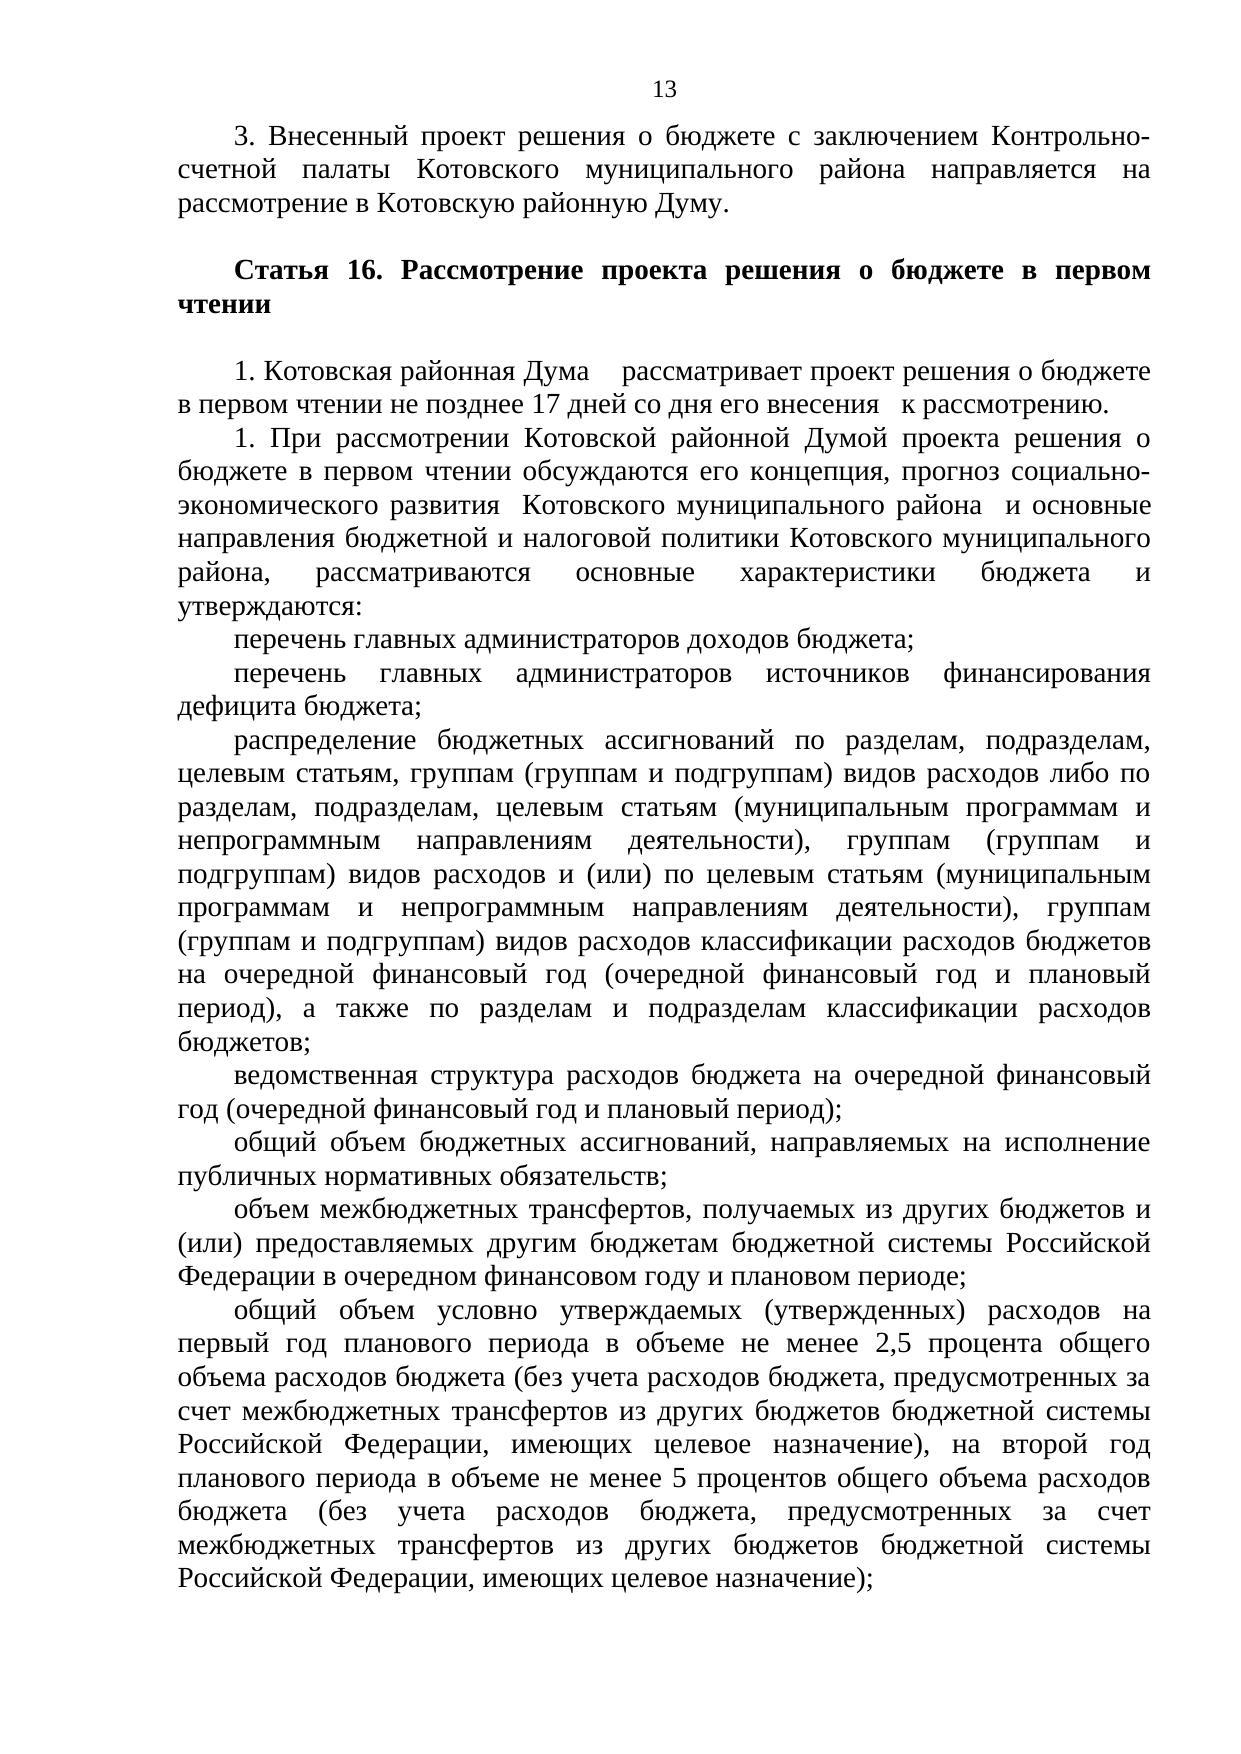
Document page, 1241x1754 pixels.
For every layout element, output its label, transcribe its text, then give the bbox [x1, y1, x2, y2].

text ведомственная структура расходов бюджета на очередной финансовый год (очередной финансовый год и плановый период); [177, 1057, 1152, 1124]
text распределение бюджетных ассигнований по разделам, подразделам, целевым статьям, группам (группам и подгруппам) видов расходов либо по разделам, подразделам, целевым статьям (муниципальным программам и непрограммным направлениям деятельности), группам (группам и подгруппам) видов расходов и (или) по целевым статьям (муниципальным программам и непрограммным направлениям деятельности), группам (группам и подгруппам) видов расходов классификации расходов бюджетов на очередной финансовый год (очередной финансовый год и плановый период), а также по разделам и подразделам классификации расходов бюджетов; [177, 722, 1152, 1057]
text 3. Внесенный проект решения о бюджете с заключением Контрольно-счетной палаты Котовского муниципального района направляется на рассмотрение в Котовскую районную Думу. [177, 118, 1152, 219]
text 1. При рассмотрении Котовской районной Думой проекта решения о бюджете в первом чтении обсуждаются его концепция, прогноз социально-экономического развития Котовского муниципального района и основные направления бюджетной и налоговой политики Котовского муниципального района, рассматриваются основные характеристики бюджета и утверждаются: [177, 420, 1152, 621]
text общий объем бюджетных ассигнований, направляемых на исполнение публичных нормативных обязательств; [177, 1124, 1152, 1191]
text перечень главных администраторов источников финансирования дефицита бюджета; [177, 655, 1152, 722]
text 1. Котовская районная Дума рассматривает проект решения о бюджете в первом чтении не позднее 17 дней со дня его внесения к рассмотрению. [177, 353, 1152, 420]
text Статья 16. Рассмотрение проекта решения о бюджете в первом чтении [177, 252, 1152, 319]
text перечень главных администраторов доходов бюджета; [177, 621, 1152, 655]
text общий объем условно утверждаемых (утвержденных) расходов на первый год планового периода в объеме не менее 2,5 процента общего объема расходов бюджета (без учета расходов бюджета, предусмотренных за счет межбюджетных трансфертов из других бюджетов бюджетной системы Российской Федерации, имеющих целевое назначение), на второй год планового периода в объеме не менее 5 процентов общего объема расходов бюджета (без учета расходов бюджета, предусмотренных за счет межбюджетных трансфертов из других бюджетов бюджетной системы Российской Федерации, имеющих целевое назначение); [177, 1292, 1152, 1594]
text объем межбюджетных трансфертов, получаемых из других бюджетов и (или) предоставляемых другим бюджетам бюджетной системы Российской Федерации в очередном финансовом году и плановом периоде; [177, 1191, 1152, 1292]
